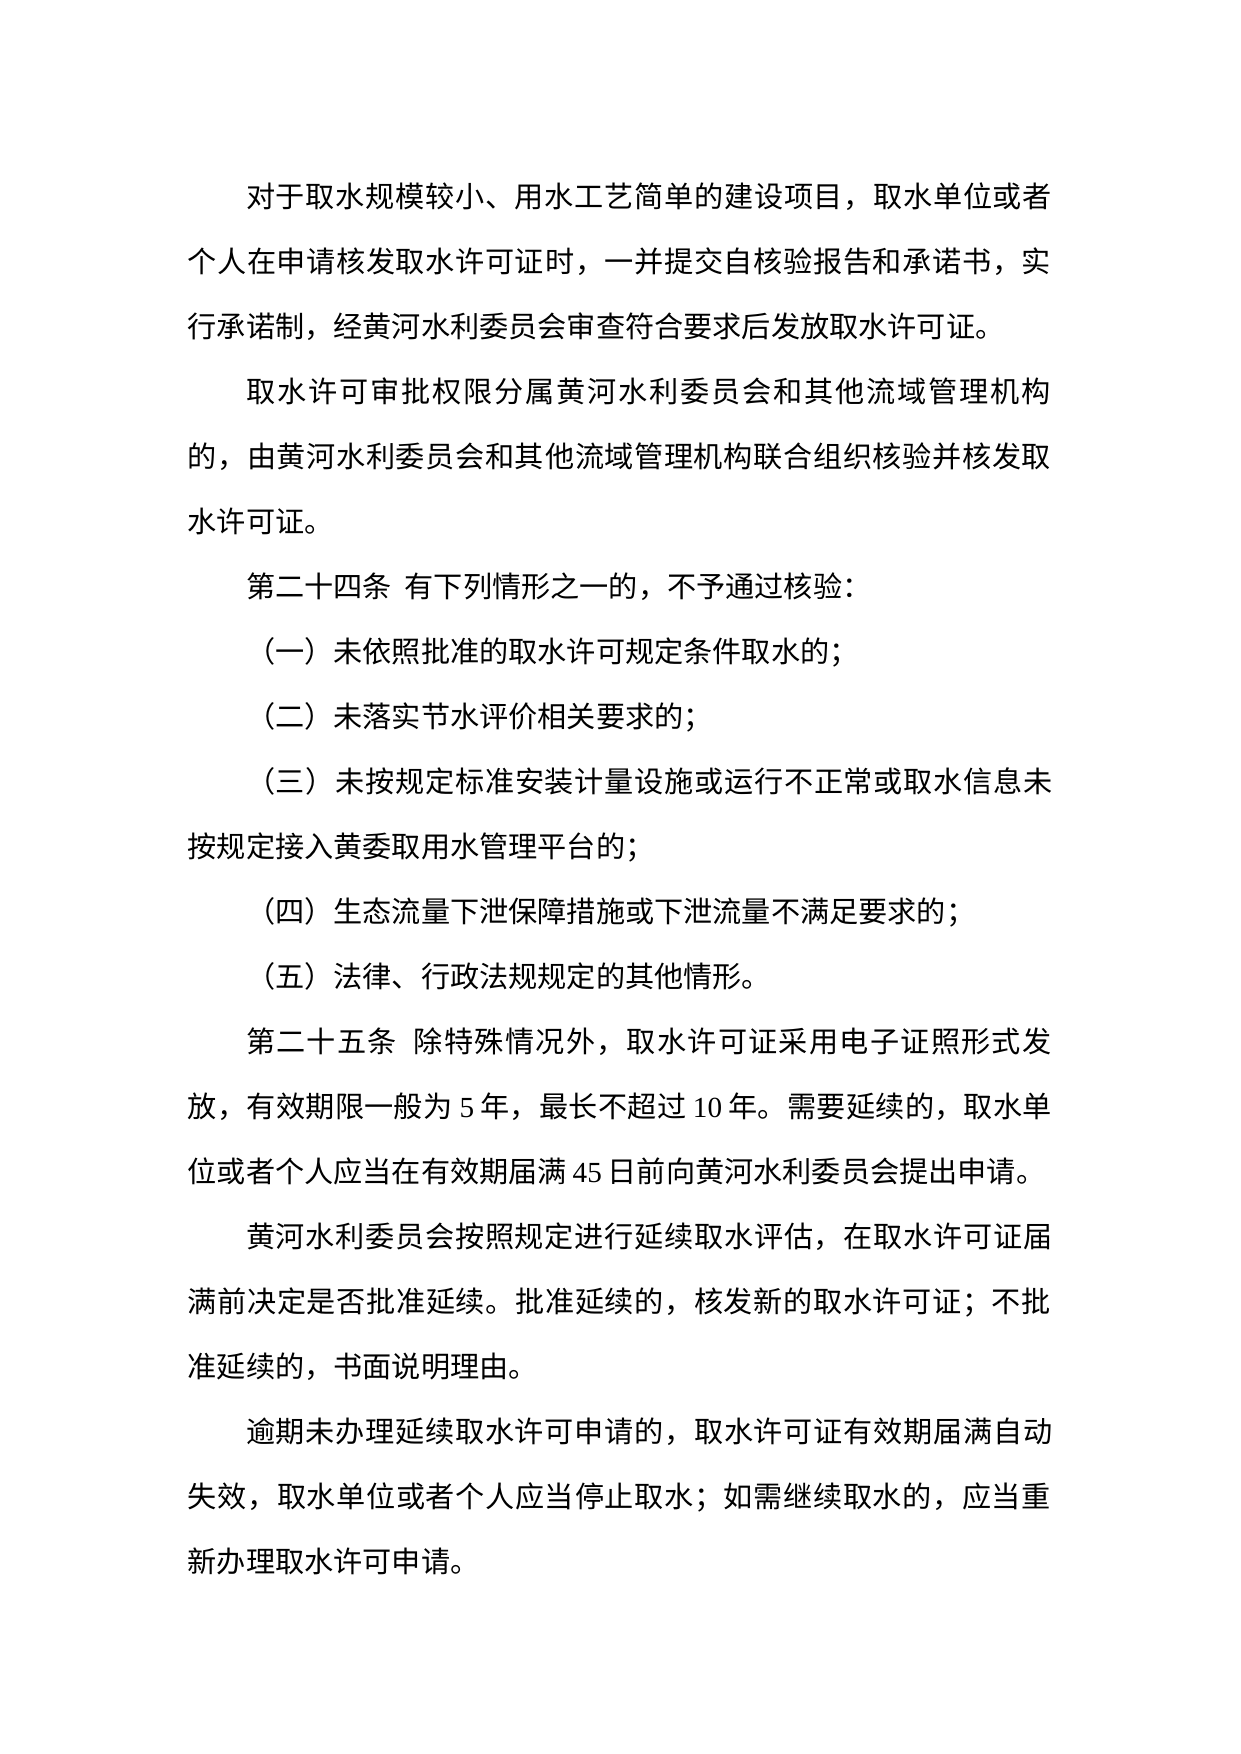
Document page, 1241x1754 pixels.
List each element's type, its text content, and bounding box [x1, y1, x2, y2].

text （二）未落实节水评价相关要求的； [187, 682, 1053, 747]
text 第二十四条 有下列情形之一的，不予通过核验： [187, 552, 1053, 617]
text 黄河水利委员会按照规定进行延续取水评估，在取水许可证届满前决定是否批准延续。批准延续的，核发新的取水许可证；不批准延续的，书面说明理由。 [187, 1202, 1053, 1397]
text （四）生态流量下泄保障措施或下泄流量不满足要求的； [187, 877, 1053, 942]
text 取水许可审批权限分属黄河水利委员会和其他流域管理机构的，由黄河水利委员会和其他流域管理机构联合组织核验并核发取水许可证。 [187, 357, 1053, 552]
text 第二十五条 除特殊情况外，取水许可证采用电子证照形式发放，有效期限一般为5年，最长不超过10年。需要延续的，取水单位或者个人应当在有效期届满45日前向黄河水利委员会提出申请。 [187, 1007, 1053, 1202]
text （五）法律、行政法规规定的其他情形。 [187, 942, 1053, 1007]
text （一）未依照批准的取水许可规定条件取水的； [187, 617, 1053, 682]
text 逾期未办理延续取水许可申请的，取水许可证有效期届满自动失效，取水单位或者个人应当停止取水；如需继续取水的，应当重新办理取水许可申请。 [187, 1397, 1053, 1592]
text （三）未按规定标准安装计量设施或运行不正常或取水信息未按规定接入黄委取用水管理平台的； [187, 747, 1053, 877]
text 对于取水规模较小、用水工艺简单的建设项目，取水单位或者个人在申请核发取水许可证时，一并提交自核验报告和承诺书，实行承诺制，经黄河水利委员会审查符合要求后发放取水许可证。 [187, 162, 1053, 357]
